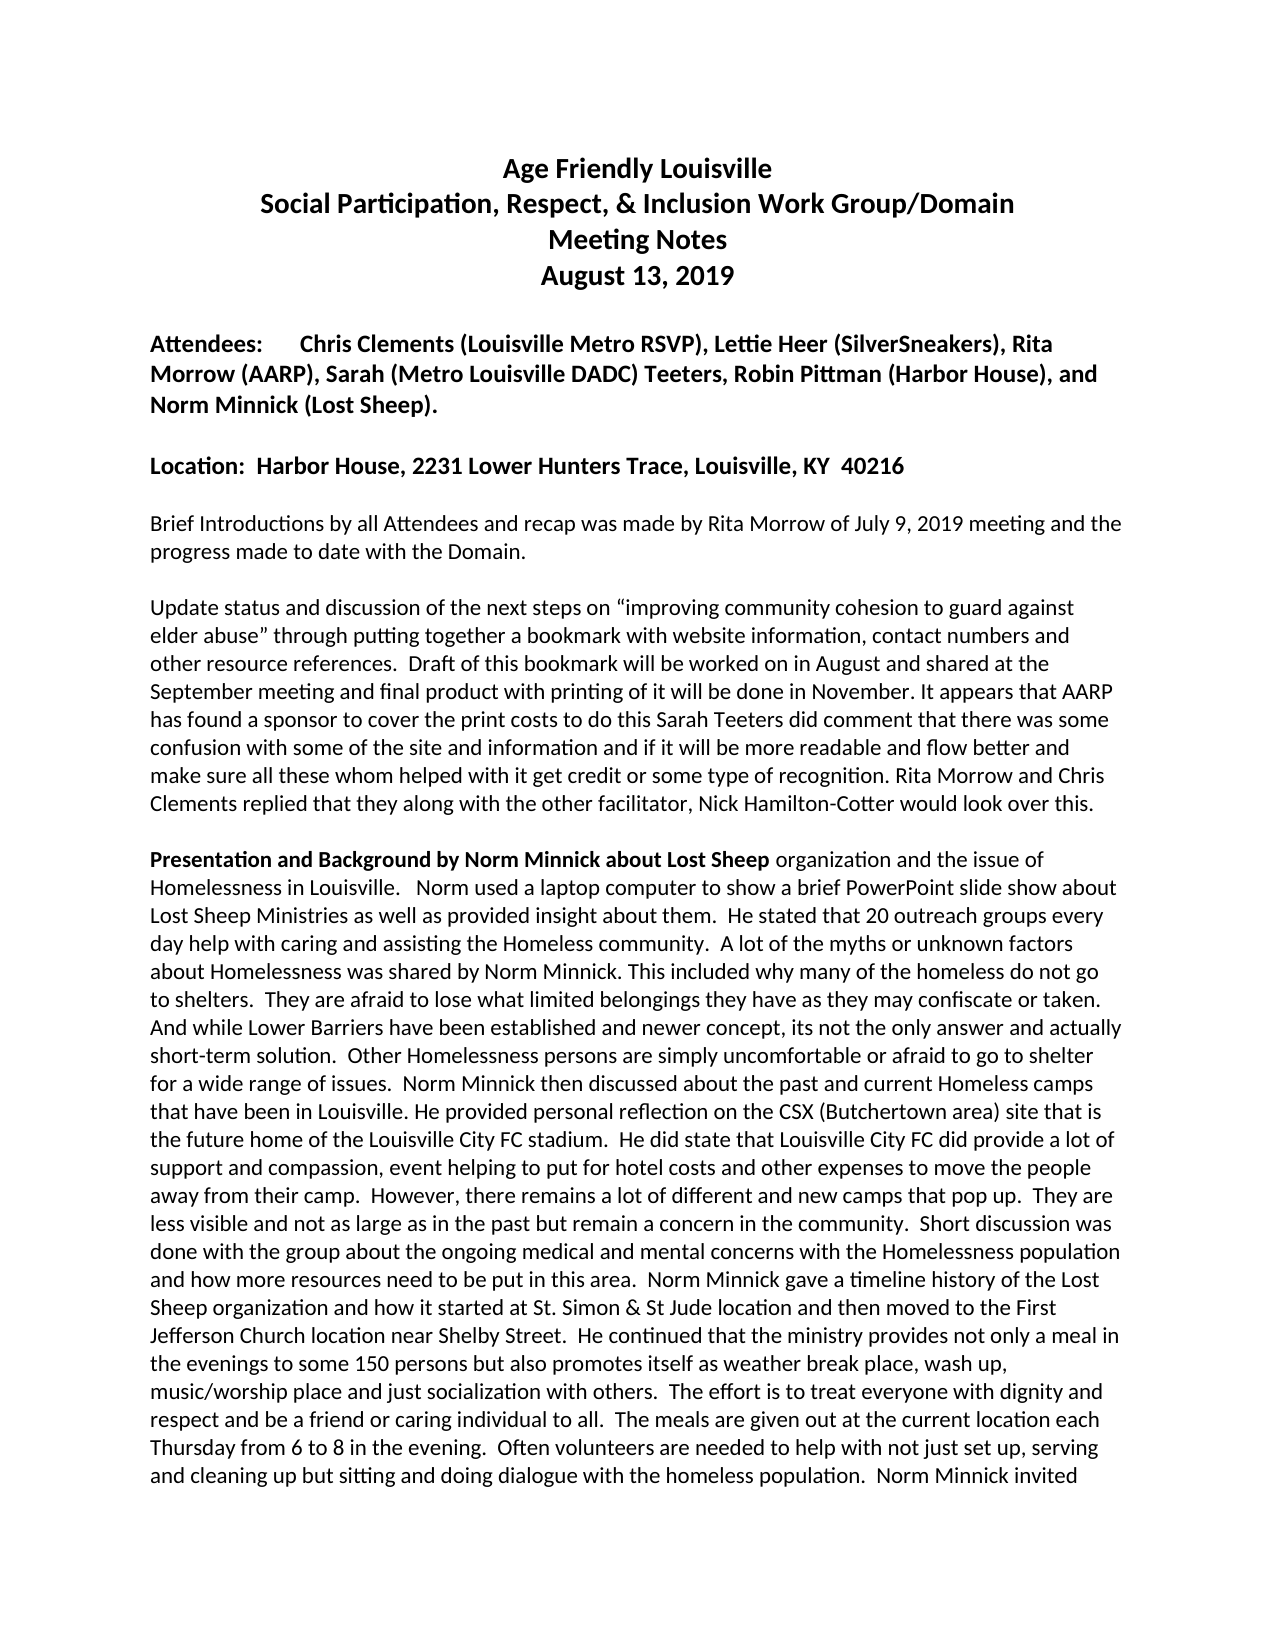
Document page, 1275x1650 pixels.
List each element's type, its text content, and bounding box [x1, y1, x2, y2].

text Attendees: Chris Clements (Louisville Metro RSVP), Lettie Heer (SilverSneakers), Rita Morrow (AARP), Sarah (Metro Louisville DADC) Teeters, Robin Pittman (Harbor House), and Norm Minnick (Lost Sheep). [150, 328, 1125, 420]
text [150, 845, 1125, 1489]
text Social Participation, Respect, & Inclusion Work Group/Domain [150, 186, 1125, 221]
text August 13, 2019 [150, 257, 1125, 292]
text Location: Harbor House, 2231 Lower Hunters Trace, Louisville, KY 40216 [150, 450, 1125, 481]
text Brief Introductions by all Attendees and recap was made by Rita Morrow of July 9, 2019 meeting and the progress made to date with the Domain. [150, 509, 1125, 565]
text Meeting Notes [150, 221, 1125, 257]
text Age Friendly Louisville [150, 150, 1125, 186]
text Update status and discussion of the next steps on “improving community cohesion to guard against elder abuse” through putting together a bookmark with website information, contact numbers and other resource references. Draft of this bookmark will be worked on in August and shared at the September meeting and final product with printing of it will be done in November. It appears that AARP has found a sponsor to cover the print costs to do this Sarah Teeters did comment that there was some confusion with some of the site and information and if it will be more readable and flow better and make sure all these whom helped with it get credit or some type of recognition. Rita Morrow and Chris Clements replied that they along with the other facilitator, Nick Hamilton-Cotter would look over this. [150, 593, 1125, 817]
